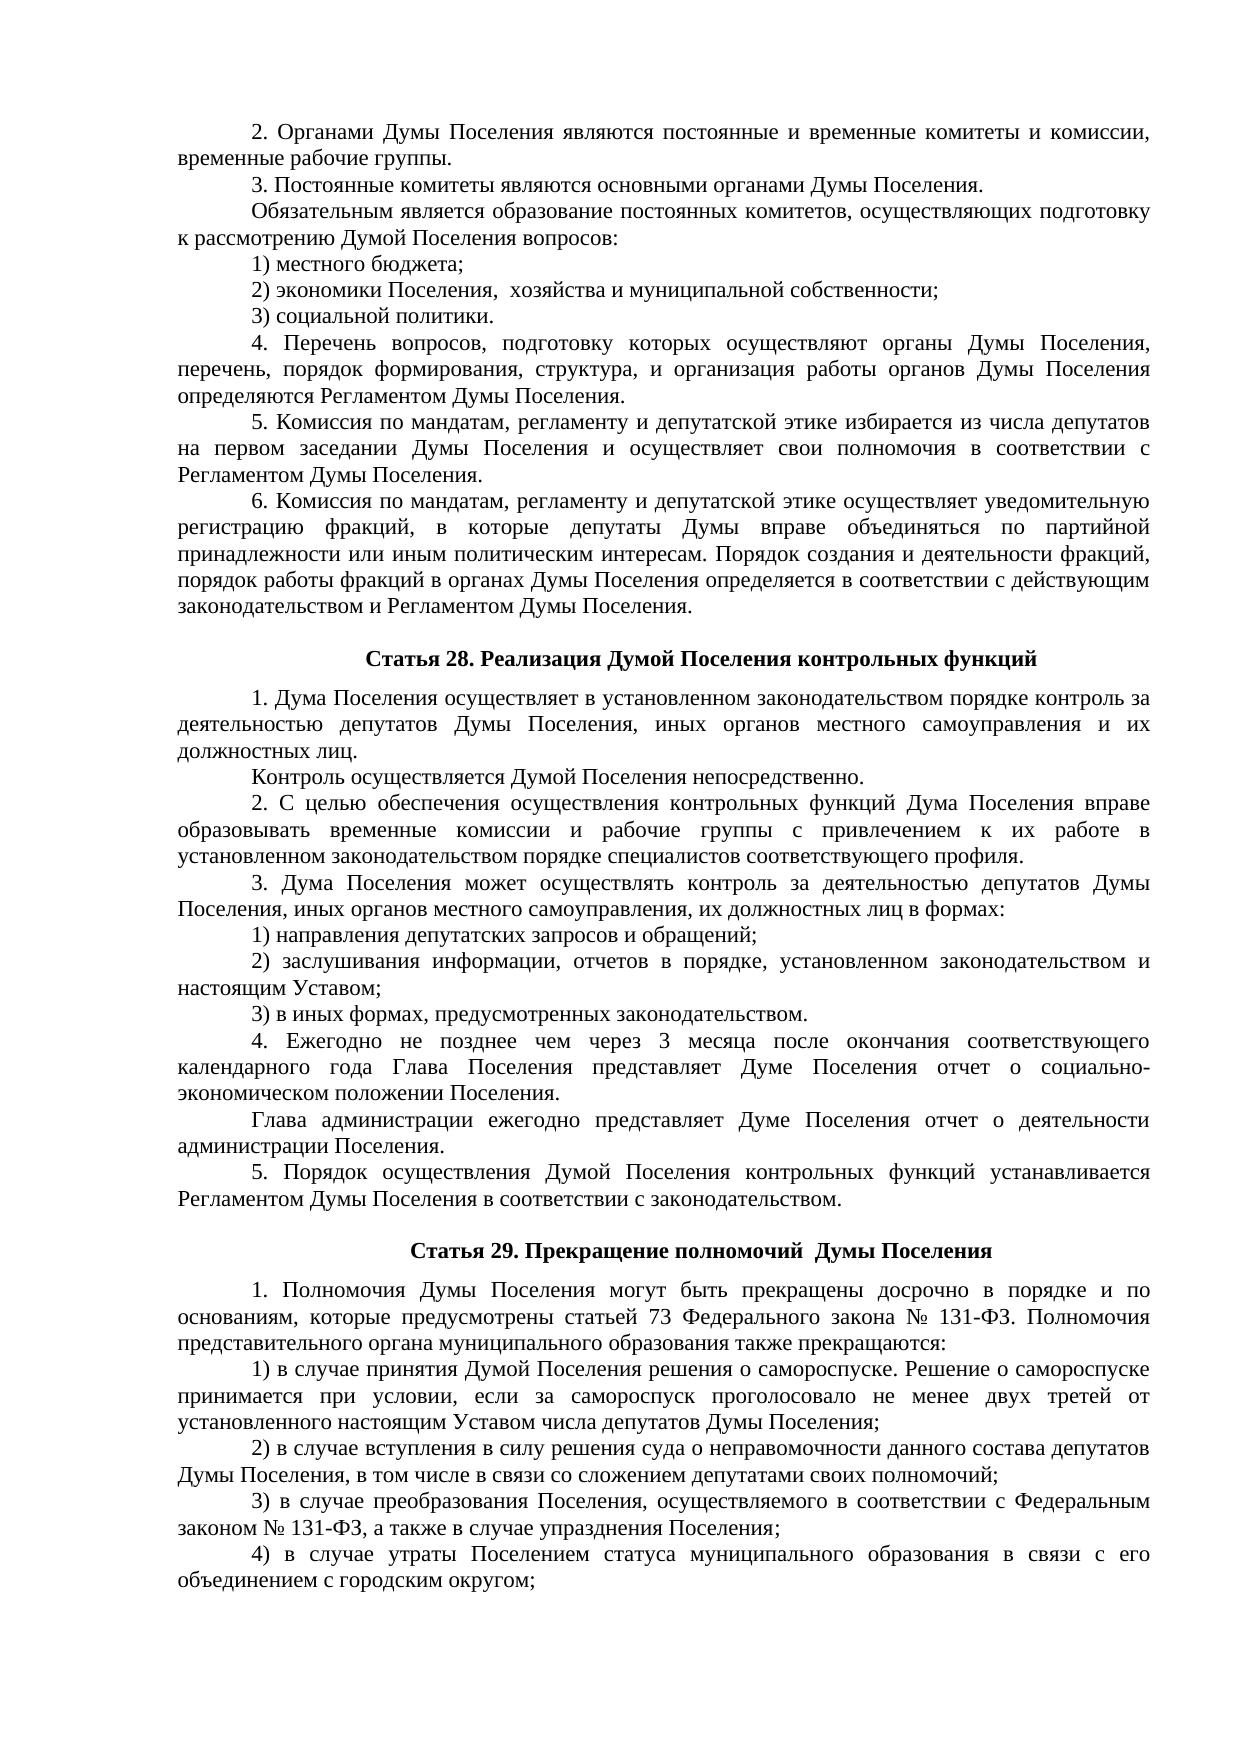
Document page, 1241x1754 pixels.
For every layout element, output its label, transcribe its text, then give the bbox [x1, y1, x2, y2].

text 4. Перечень вопросов, подготовку которых осуществляют органы Думы Поселения, перечень, порядок формирования, структура, и организация работы органов Думы Поселения определяются Регламентом Думы Поселения. [177, 329, 1152, 408]
text 2. Органами Думы Поселения являются постоянные и временные комитеты и комиссии, временные рабочие группы. [177, 118, 1152, 171]
text Статья 28. Реализация Думой Поселения контрольных функций [177, 645, 1152, 672]
text 1. Дума Поселения осуществляет в установленном законодательством порядке контроль за деятельностью депутатов Думы Поселения, иных органов местного самоуправления и их должностных лиц. [177, 684, 1152, 763]
text 1. Полномочия Думы Поселения могут быть прекращены досрочно в порядке и по основаниям, которые предусмотрены статьей 73 Федерального закона № 131-ФЗ. Полномочия представительного органа муниципального образования также прекращаются: [177, 1276, 1152, 1355]
text Глава администрации ежегодно представляет Думе Поселения отчет о деятельности администрации Поселения. [177, 1106, 1152, 1158]
text 4. Ежегодно не позднее чем через 3 месяца после окончания соответствующего календарного года Глава Поселения представляет Думе Поселения отчет о социально-экономическом положении Поселения. [177, 1027, 1152, 1106]
text 3) в случае преобразования Поселения, осуществляемого в соответствии с Федеральным законом № 131-ФЗ, а также в случае упразднения Поселения; [177, 1487, 1152, 1540]
text Статья 29. Прекращение полномочий Думы Поселения [177, 1237, 1152, 1264]
text 5. Комиссия по мандатам, регламенту и депутатской этике избирается из числа депутатов на первом заседании Думы Поселения и осуществляет свои полномочия в соответствии с Регламентом Думы Поселения. [177, 408, 1152, 487]
text 1) направления депутатских запросов и обращений; [177, 921, 1152, 948]
text Обязательным является образование постоянных комитетов, осуществляющих подготовку к рассмотрению Думой Поселения вопросов: [177, 197, 1152, 250]
text 3. Постоянные комитеты являются основными органами Думы Поселения. [177, 171, 1152, 197]
text 3. Дума Поселения может осуществлять контроль за деятельностью депутатов Думы Поселения, иных органов местного самоуправления, их должностных лиц в формах: [177, 868, 1152, 921]
text Контроль осуществляется Думой Поселения непосредственно. [177, 763, 1152, 789]
text 6. Комиссия по мандатам, регламенту и депутатской этике осуществляет уведомительную регистрацию фракций, в которые депутаты Думы вправе объединяться по партийной принадлежности или иным политическим интересам. Порядок создания и деятельности фракций, порядок работы фракций в органах Думы Поселения определяется в соответствии с действующим законодательством и Регламентом Думы Поселения. [177, 487, 1152, 619]
text 2) экономики Поселения, хозяйства и муниципальной собственности; [177, 276, 1152, 303]
text 2) в случае вступления в силу решения суда о неправомочности данного состава депутатов Думы Поселения, в том числе в связи со сложением депутатами своих полномочий; [177, 1434, 1152, 1487]
text 1) в случае принятия Думой Поселения решения о самороспуске. Решение о самороспуске принимается при условии, если за самороспуск проголосовало не менее двух третей от установленного настоящим Уставом числа депутатов Думы Поселения; [177, 1355, 1152, 1434]
text 1) местного бюджета; [177, 250, 1152, 276]
text 3) социальной политики. [177, 303, 1152, 329]
text 5. Порядок осуществления Думой Поселения контрольных функций устанавливается Регламентом Думы Поселения в соответствии с законодательством. [177, 1158, 1152, 1211]
text 3) в иных формах, предусмотренных законодательством. [177, 1000, 1152, 1027]
text 2. С целью обеспечения осуществления контрольных функций Дума Поселения вправе образовывать временные комиссии и рабочие группы с привлечением к их работе в установленном законодательством порядке специалистов соответствующего профиля. [177, 789, 1152, 868]
text 4) в случае утраты Поселением статуса муниципального образования в связи с его объединением с городским округом; [177, 1540, 1152, 1593]
text 2) заслушивания информации, отчетов в порядке, установленном законодательством и настоящим Уставом; [177, 948, 1152, 1000]
